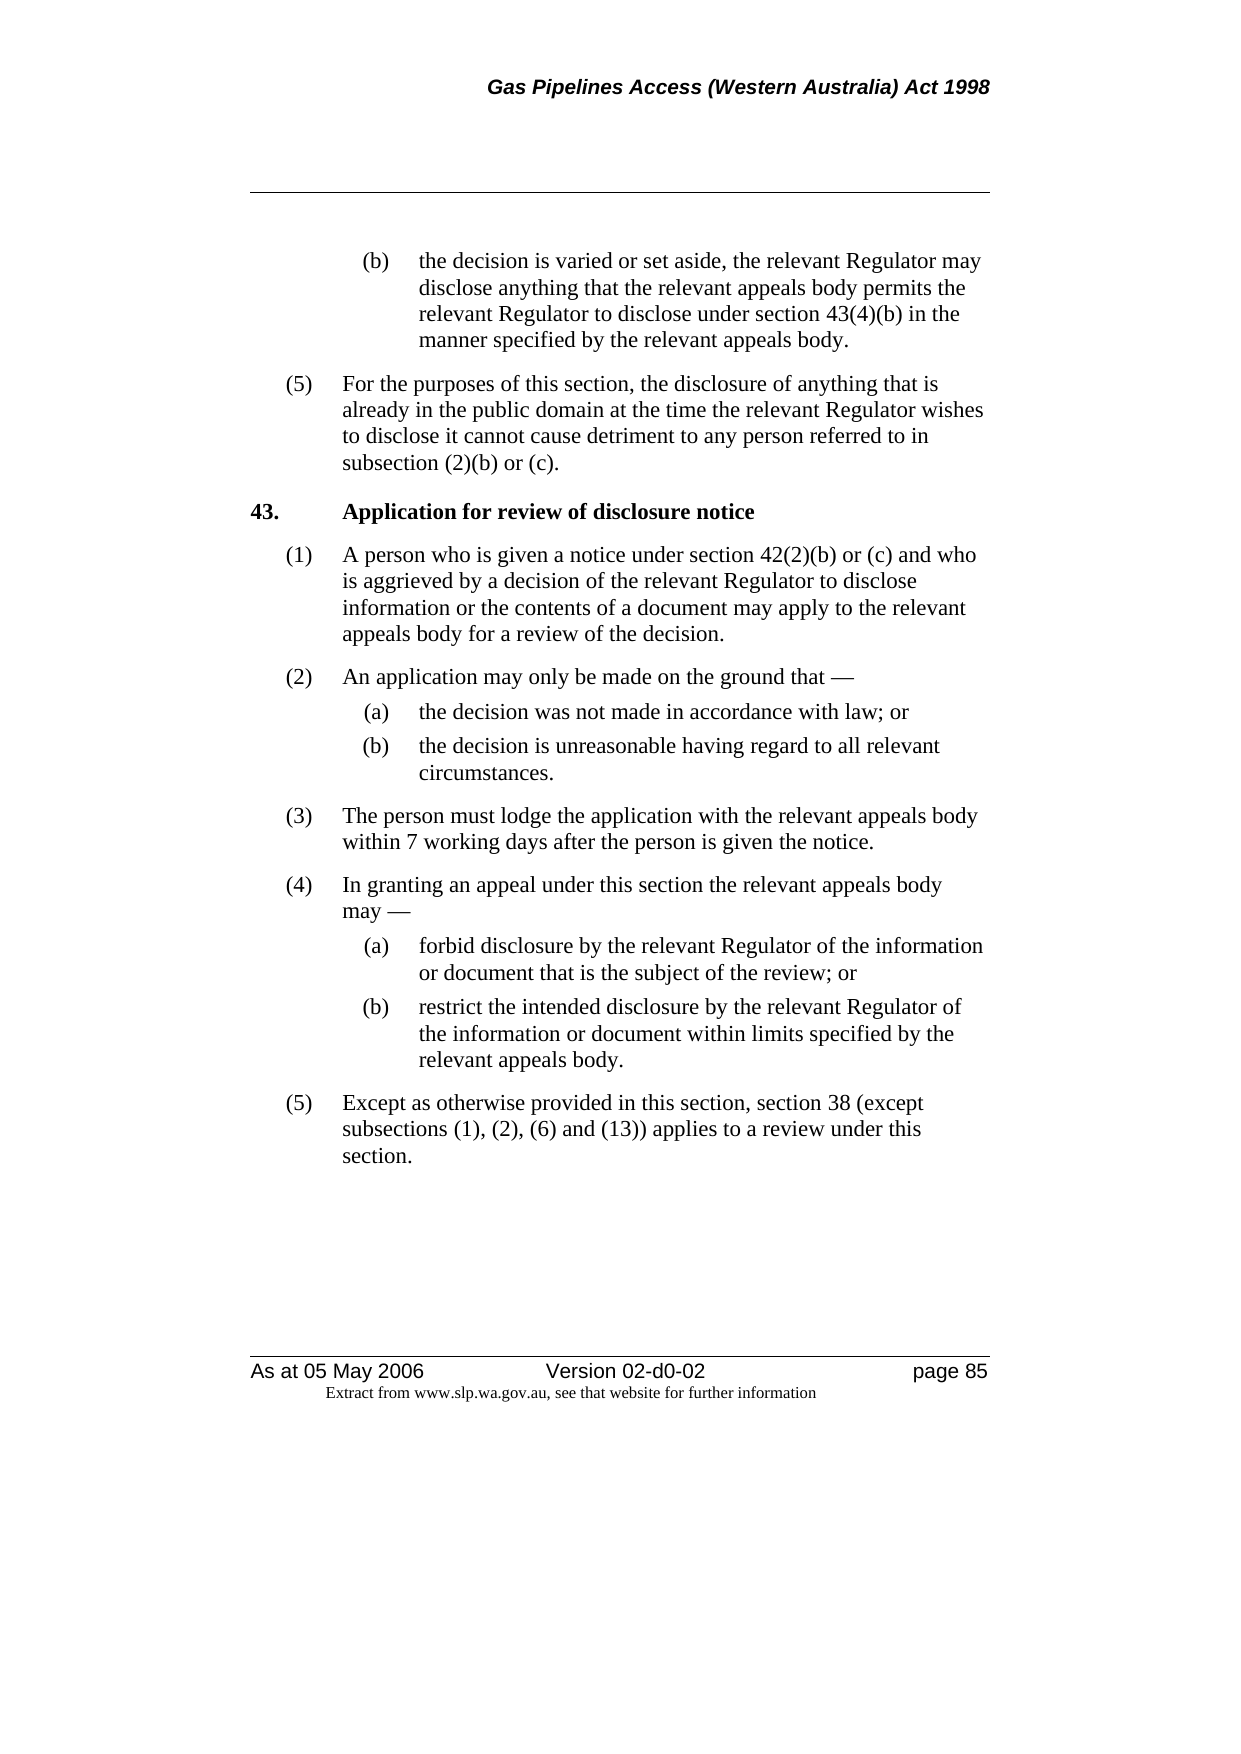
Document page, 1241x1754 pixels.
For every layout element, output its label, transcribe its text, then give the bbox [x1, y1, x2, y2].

text (b) the decision is varied or set aside, the relevant Regulator may disclose anything that the relevant appeals body permits the relevant Regulator to disclose under section 43(4)(b) in the manner specified by the relevant appeals body. [250, 247, 990, 353]
subtitle 43. Application for review of disclosure notice [250, 498, 990, 524]
text (5) For the purposes of this section, the disclosure of anything that is already in the public domain at the time the relevant Regulator wishes to disclose it cannot cause detriment to any person referred to in subsection (2)(b) or (c). [250, 369, 990, 475]
text (4) In granting an appeal under this section the relevant appeals body may — [250, 871, 990, 924]
text (3) The person must lodge the application with the relevant appeals body within 7 working days after the person is given the notice. [250, 802, 990, 854]
text (5) Except as otherwise provided in this section, section 38 (except subsections (1), (2), (6) and (13)) applies to a review under this section. [250, 1089, 990, 1168]
text (b) restrict the intended disclosure by the relevant Regulator of the information or document within limits specified by the relevant appeals body. [250, 993, 990, 1072]
text (b) the decision is unreasonable having regard to all relevant circumstances. [250, 732, 990, 785]
text (2) An application may only be made on the ground that — [250, 663, 990, 689]
text (1) A person who is given a notice under section 42(2)(b) or (c) and who is aggrieved by a decision of the relevant Regulator to disclose information or the contents of a document may apply to the relevant appeals body for a review of the decision. [250, 541, 990, 646]
text (a) the decision was not made in accordance with law; or [250, 698, 990, 724]
text (a) forbid disclosure by the relevant Regulator of the information or document that is the subject of the review; or [250, 932, 990, 985]
